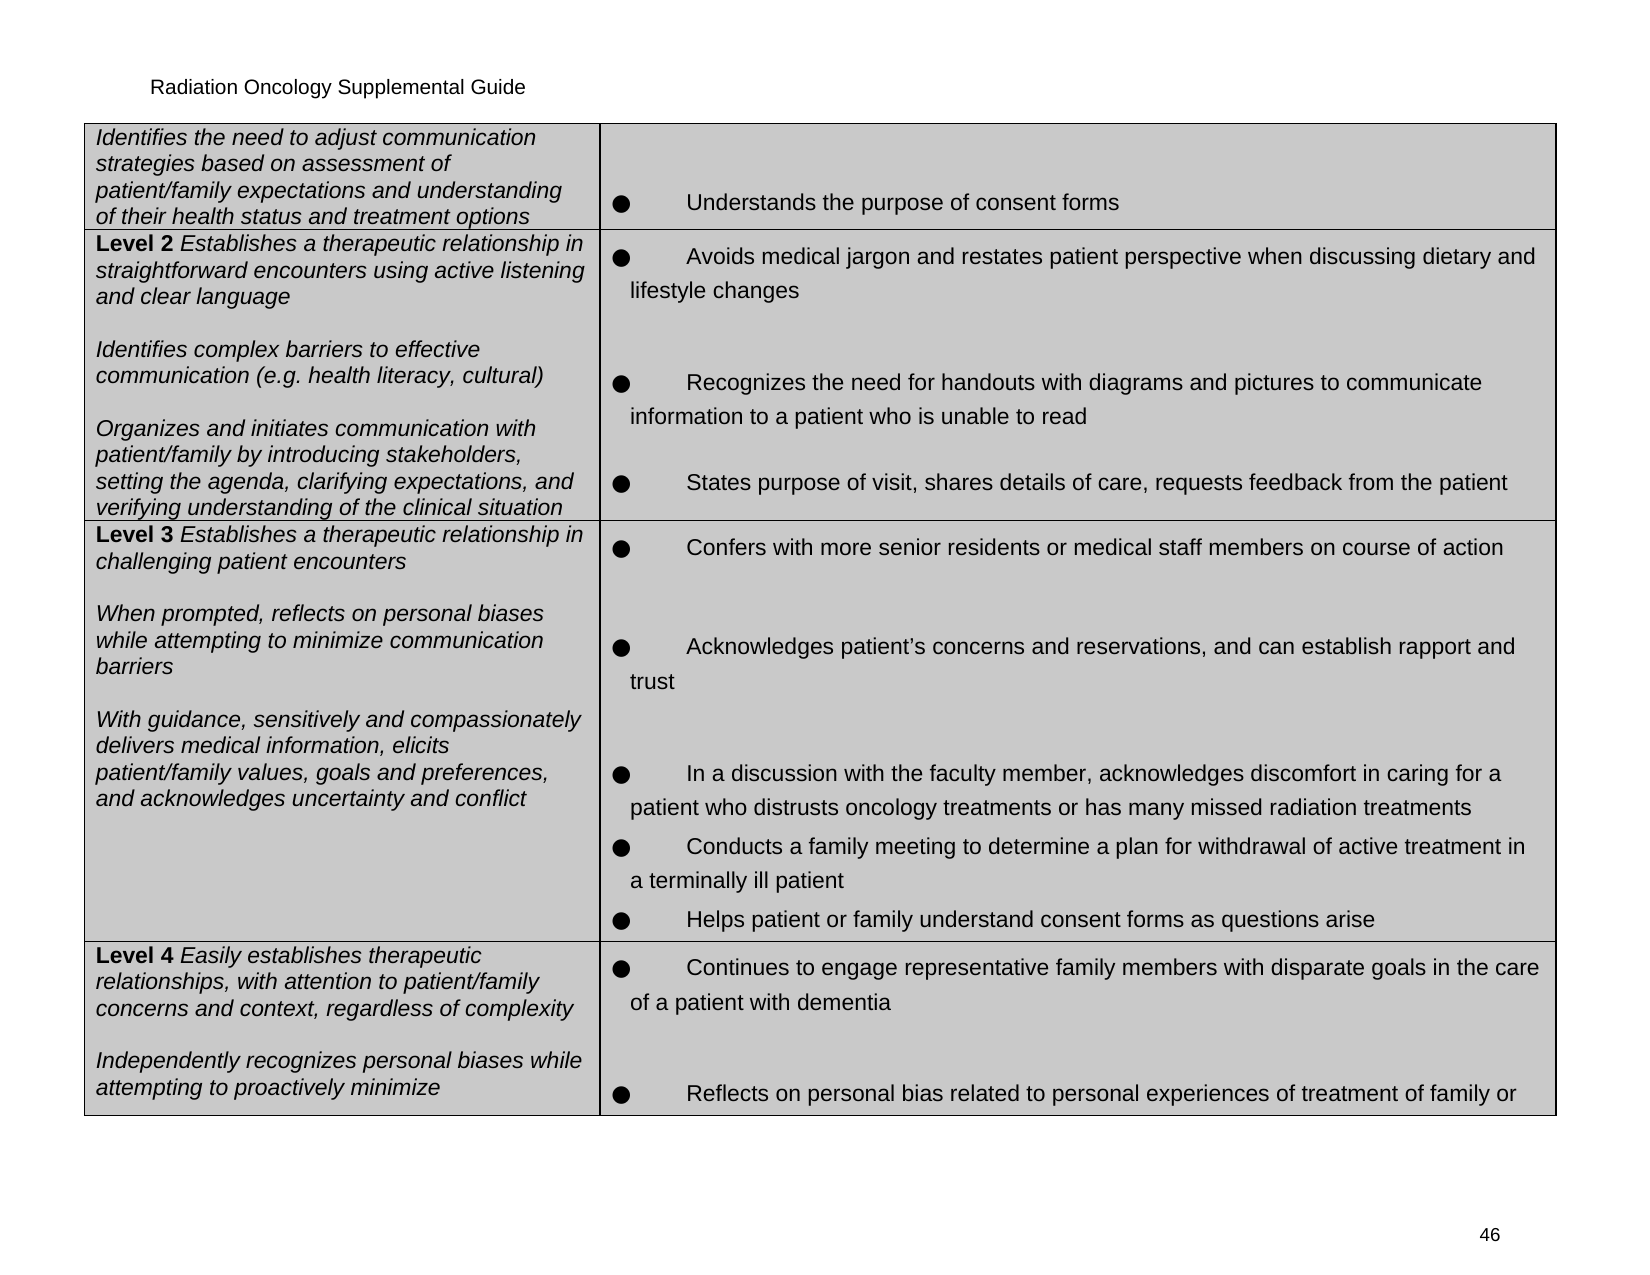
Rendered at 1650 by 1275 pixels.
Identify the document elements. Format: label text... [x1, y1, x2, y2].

table_cell Level 2 Establishes a therapeutic relationship in straightforward encounters using active listening and clear language Identifies complex barriers to effective communication (e.g. health literacy, cultural) Organizes and initiates communication with patient/family by introducing stakeholders, setting the agenda, clarifying expectations, and verifying understanding of the clinical situation [85, 230, 599, 520]
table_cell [601, 124, 1555, 229]
table_cell Confers with more senior residents or medical staff members on course of action Acknowledges patient’s concerns and reservations, and can establish rapport and trust In a discussion with the faculty member, acknowledges discomfort in caring for a patient who distrusts oncology treatments or has many missed radiation treatments Conducts a family meeting to determine a plan for withdrawal of active treatment in a terminally ill patient Helps patient or family understand consent forms as questions arise [601, 521, 1555, 941]
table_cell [85, 942, 599, 1115]
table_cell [85, 124, 599, 229]
table_cell Avoids medical jargon and restates patient perspective when discussing dietary and lifestyle changes Recognizes the need for handouts with diagrams and pictures to communicate information to a patient who is unable to read States purpose of visit, shares details of care, requests feedback from the patient [601, 230, 1555, 520]
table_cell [601, 942, 1555, 1115]
table_cell Level 3 Establishes a therapeutic relationship in challenging patient encounters When prompted, reflects on personal biases while attempting to minimize communication barriers With guidance, sensitively and compassionately delivers medical information, elicits patient/family values, goals and preferences, and acknowledges uncertainty and conflict [85, 521, 599, 941]
